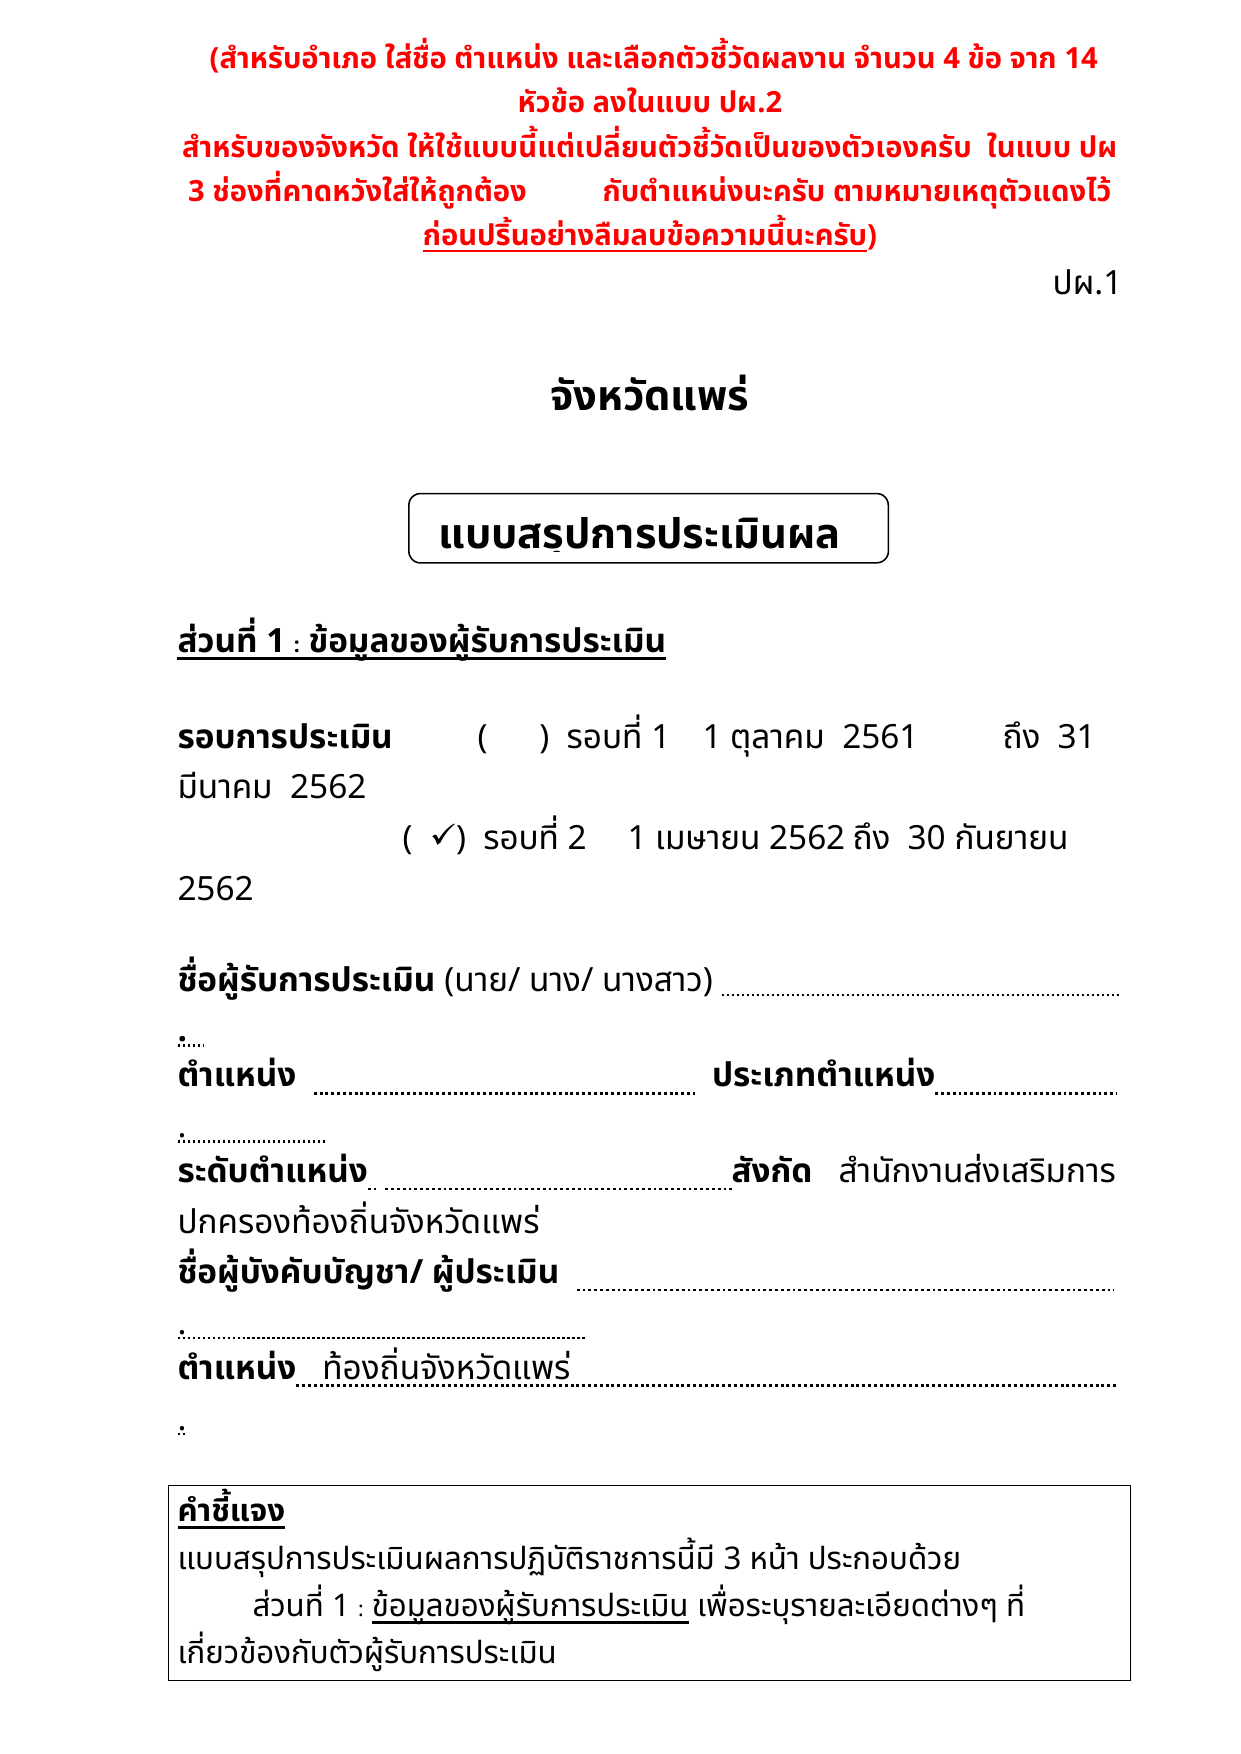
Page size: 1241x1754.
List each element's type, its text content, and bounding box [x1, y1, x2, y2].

text สำหรับของจังหวัด ให้ใช้แบบนี้แต่เปลี่ยนตัวชี้วัดเป็นของตัวเองครับ ในแบบ ปผ 3 ช่องที่คาดหวังใส่ให้ถูกต้อง กับตำแหน่งนะครับ ตามหมายเหตุตัวแดงไว้ [177, 126, 1122, 214]
text ปผ.1 [177, 259, 1122, 309]
text (สำหรับอำเภอ ใส่ชื่อ ตำแหน่ง และเลือกตัวชี้วัดผลงาน จำนวน 4 ข้อ จาก 14 หัวข้อ ลงในแบบ ปผ.2 [177, 37, 1122, 126]
text รอบการประเมิน ( ) รอบที่ 1 1 ตุลาคม 2561 ถึง 31 มีนาคม 2562 [177, 713, 1122, 814]
text ชื่อผู้บังคับบัญชา/ ผู้ประเมิน . [177, 1248, 1122, 1344]
text ตำแหน่ง ประเภทตำแหน่ง . [177, 1051, 1122, 1147]
text ชื่อผู้รับการประเมิน (นาย/ นาง/ นางสาว) . [177, 955, 1122, 1051]
text จังหวัดแพร่ [177, 366, 1122, 429]
text ส่วนที่ 1 : ข้อมูลของผู้รับการประเมิน เพื่อระบุรายละเอียดต่างๆ ที่เกี่ยวข้องกับตัวผู้รับการประเมิน [169, 1580, 1130, 1680]
text ก่อนปริ้นอย่างลืมลบข้อความนี้นะครับ) [177, 214, 1122, 259]
text แบบสรุปการประเมินผลการปฏิบัติราชการนี้มี 3 หน้า ประกอบด้วย [177, 1536, 1122, 1580]
text ระดับตำแหน่ง สังกัด สำนักงานส่งเสริมการปกครองท้องถิ่นจังหวัดแพร่ [177, 1147, 1122, 1248]
text คำชี้แจง [169, 1486, 1130, 1536]
text ( ) รอบที่ 2 1 เมษายน 2562 ถึง 30 กันยายน 2562 [177, 814, 1122, 910]
text ตำแหน่ง ท้องถิ่นจังหวัดแพร่ . [177, 1344, 1122, 1440]
text ส่วนที่ 1 : ข้อมูลของผู้รับการประเมิน [177, 617, 1122, 667]
